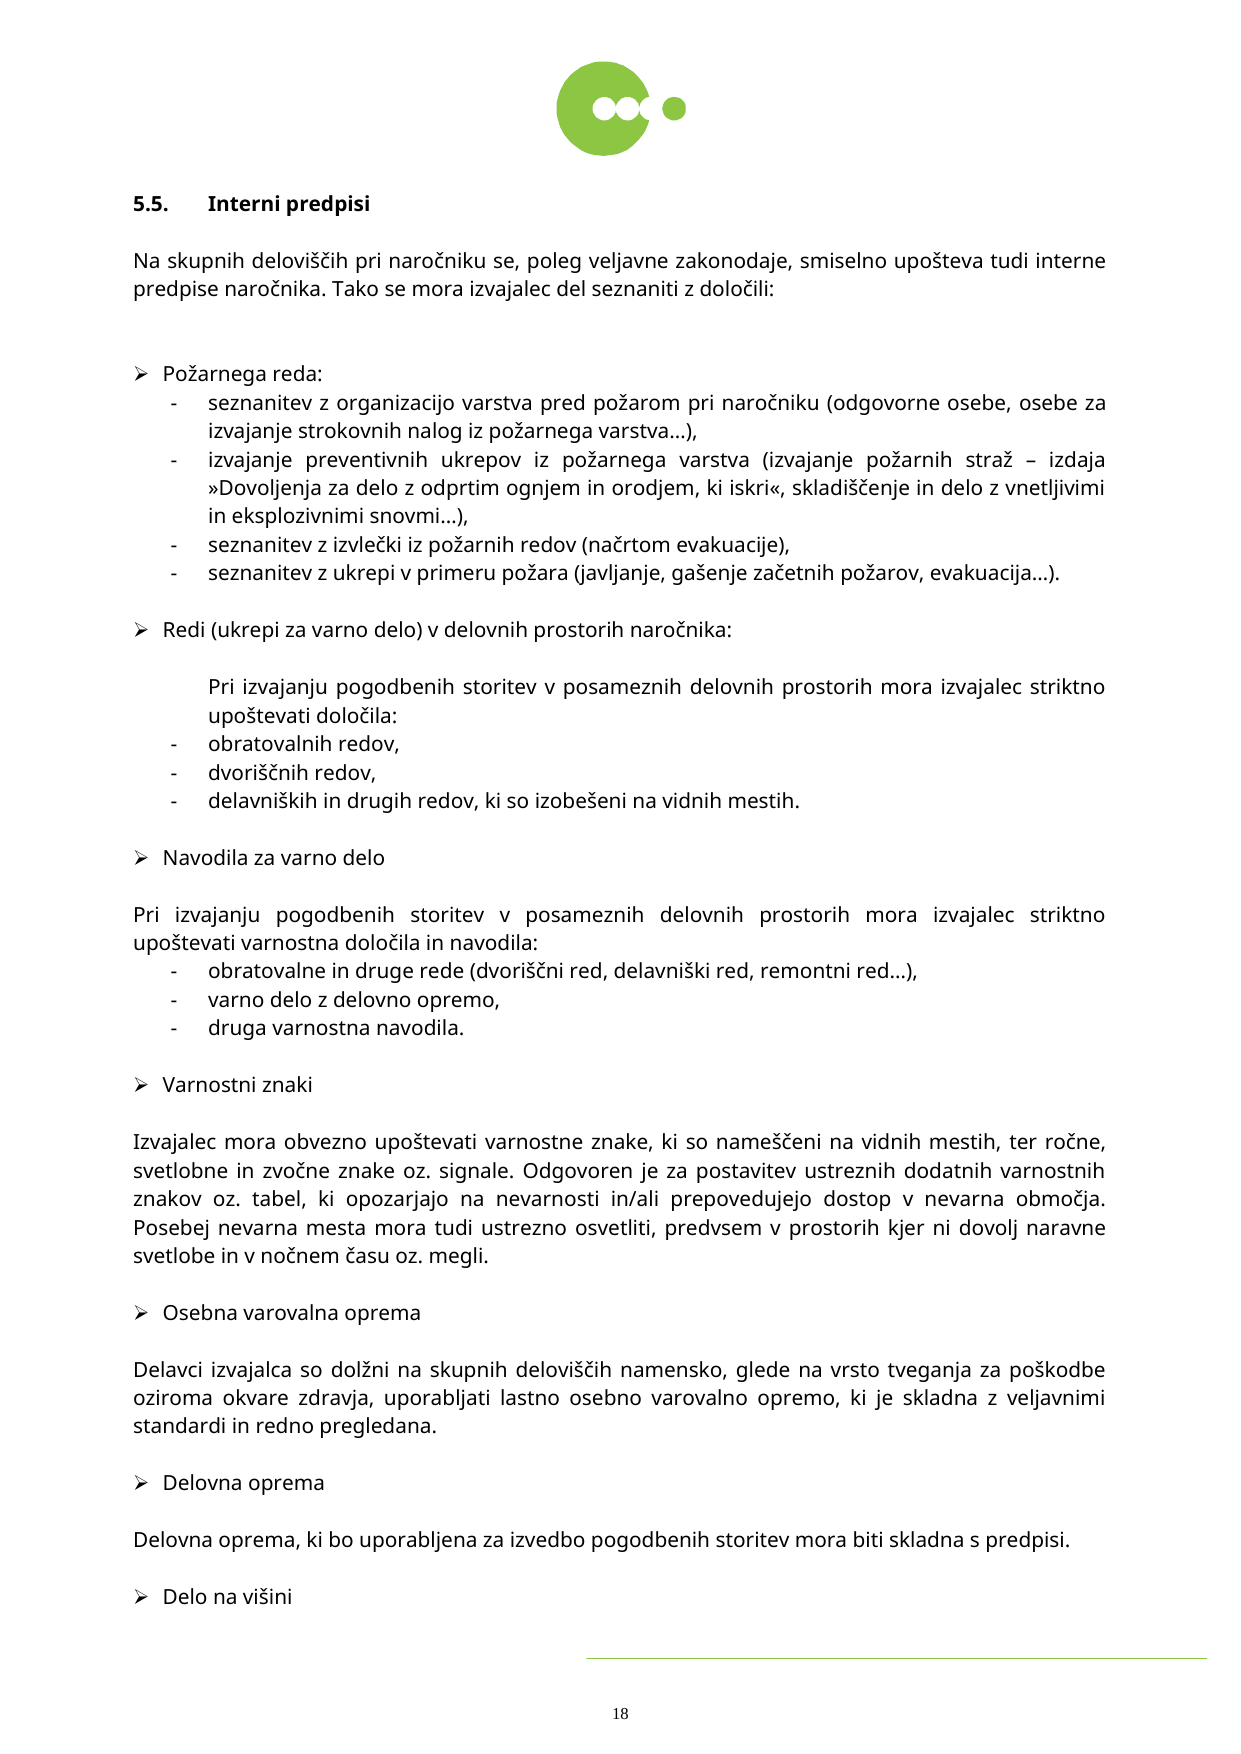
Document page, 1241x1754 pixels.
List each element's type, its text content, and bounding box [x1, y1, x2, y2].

list varno delo z delovno opremo, [170, 985, 1107, 1013]
list seznanitev z organizacijo varstva pred požarom pri naročniku (odgovorne osebe, osebe za izvajanje strokovnih nalog iz požarnega varstva…), [170, 388, 1107, 445]
text Izvajalec mora obvezno upoštevati varnostne znake, ki so nameščeni na vidnih mestih, ter ročne, svetlobne in zvočne znake oz. signale. Odgovoren je za postavitev ustreznih dodatnih varnostnih znakov oz. tabel, ki opozarjajo na nevarnosti in/ali prepovedujejo dostop v nevarna območja. Posebej nevarna mesta mora tudi ustrezno osvetliti, predvsem v prostorih kjer ni dovolj naravne svetlobe in v nočnem času oz. megli. [133, 1127, 1107, 1269]
text Na skupnih deloviščih pri naročniku se, poleg veljavne zakonodaje, smiselno upošteva tudi interne predpise naročnika. Tako se mora izvajalec del seznaniti z določili: [133, 246, 1107, 303]
list Delovna oprema [133, 1468, 1107, 1497]
list Varnostni znaki [133, 1070, 1107, 1099]
list obratovalnih redov, [170, 729, 1107, 758]
list obratovalne in druge rede (dvoriščni red, delavniški red, remontni red…), [170, 957, 1107, 985]
list Interni predpisi [133, 189, 1107, 217]
list Navodila za varno delo [133, 843, 1107, 871]
list Osebna varovalna oprema [133, 1298, 1107, 1326]
text Delavci izvajalca so dolžni na skupnih deloviščih namensko, glede na vrsto tveganja za poškodbe oziroma okvare zdravja, uporabljati lastno osebno varovalno opremo, ki je skladna z veljavnimi standardi in redno pregledana. [133, 1355, 1107, 1440]
text Pri izvajanju pogodbenih storitev v posameznih delovnih prostorih mora izvajalec striktno upoštevati varnostna določila in navodila: [133, 900, 1107, 957]
text Pri izvajanju pogodbenih storitev v posameznih delovnih prostorih mora izvajalec striktno upoštevati določila: [208, 672, 1107, 729]
list druga varnostna navodila. [170, 1013, 1107, 1042]
list Delo na višini [133, 1582, 1107, 1611]
list Požarnega reda: [133, 359, 1107, 388]
list Redi (ukrepi za varno delo) v delovnih prostorih naročnika: [133, 615, 1107, 644]
list izvajanje preventivnih ukrepov iz požarnega varstva (izvajanje požarnih straž – izdaja »Dovoljenja za delo z odprtim ognjem in orodjem, ki iskri«, skladiščenje in delo z vnetljivimi in eksplozivnimi snovmi…), [170, 445, 1107, 530]
list dvoriščnih redov, [170, 758, 1107, 786]
list delavniških in drugih redov, ki so izobešeni na vidnih mestih. [170, 786, 1107, 814]
list seznanitev z izvlečki iz požarnih redov (načrtom evakuacije), [170, 530, 1107, 558]
list seznanitev z ukrepi v primeru požara (javljanje, gašenje začetnih požarov, evakuacija…). [170, 558, 1107, 587]
text Delovna oprema, ki bo uporabljena za izvedbo pogodbenih storitev mora biti skladna s predpisi. [133, 1525, 1107, 1554]
